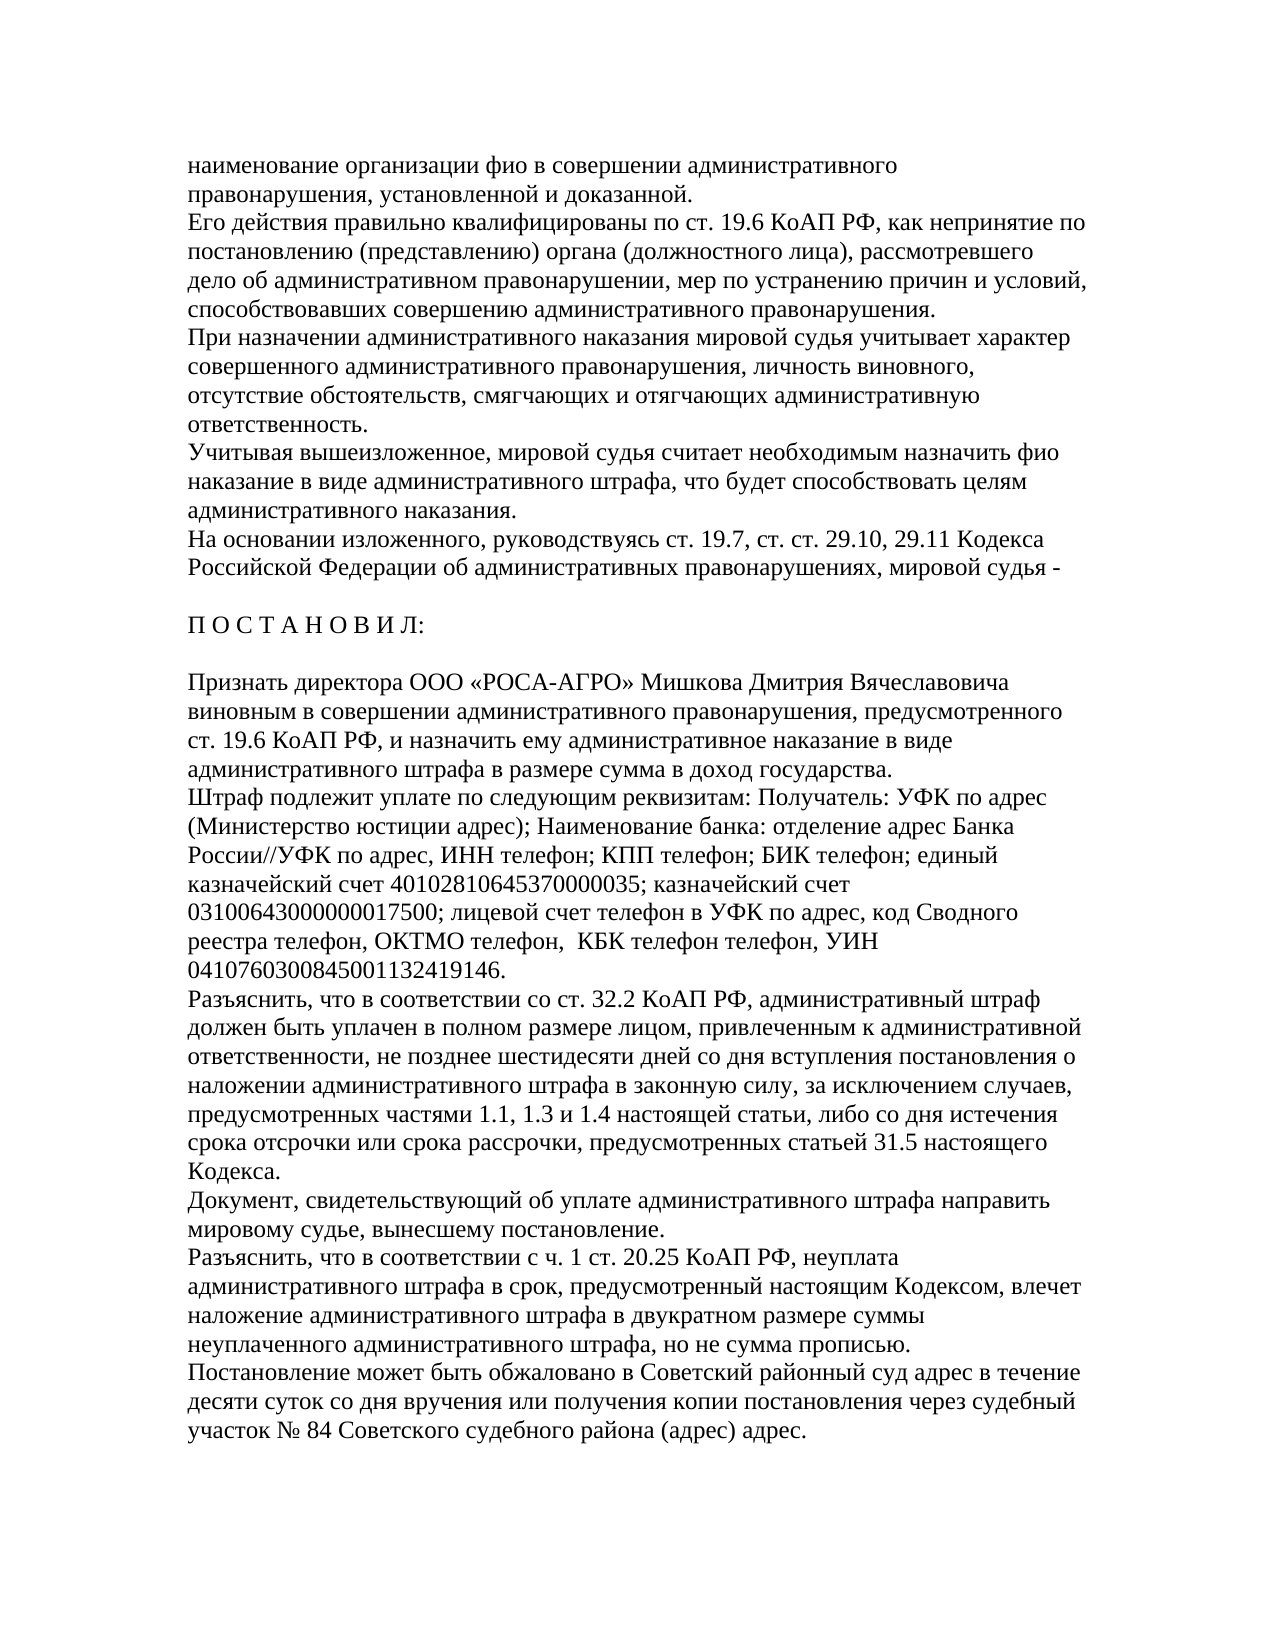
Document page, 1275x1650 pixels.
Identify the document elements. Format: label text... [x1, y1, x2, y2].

text Постановление может быть обжаловано в Советский районный суд адрес в течение десяти суток со дня вручения или получения копии постановления через судебный участок № 84 Советского судебного района (адрес) адрес. [187, 1357, 1087, 1444]
text Разъяснить, что в соответствии со ст. 32.2 КоАП РФ, административный штраф должен быть уплачен в полном размере лицом, привлеченным к административной ответственности, не позднее шестидесяти дней со дня вступления постановления о наложении административного штрафа в законную силу, за исключением случаев, предусмотренных частями 1.1, 1.3 и 1.4 настоящей статьи, либо со дня истечения срока отсрочки или срока рассрочки, предусмотренных статьей 31.5 настоящего Кодекса. [187, 984, 1087, 1185]
text П О С Т А Н О В И Л: [187, 610, 1087, 639]
text Документ, свидетельствующий об уплате административного штрафа направить мировому судье, вынесшему постановление. [187, 1185, 1087, 1242]
text Разъяснить, что в соответствии с ч. 1 ст. 20.25 КоАП РФ, неуплата административного штрафа в срок, предусмотренный настоящим Кодексом, влечет наложение административного штрафа в двукратном размере суммы неуплаченного административного штрафа, но не сумма прописью. [187, 1242, 1087, 1357]
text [187, 150, 1087, 207]
text Его действия правильно квалифицированы по ст. 19.6 КоАП РФ, как непринятие по постановлению (представлению) органа (должностного лица), рассмотревшего дело об административном правонарушении, мер по устранению причин и условий, способствовавших совершению административного правонарушения. [187, 207, 1087, 322]
text Признать директора ООО «РОСА-АГРО» Мишкова Дмитрия Вячеславовича виновным в совершении административного правонарушения, предусмотренного ст. 19.6 КоАП РФ, и назначить ему административное наказание в виде административного штрафа в размере сумма в доход государства. [187, 667, 1087, 782]
text На основании изложенного, руководствуясь ст. 19.7, ст. ст. 29.10, 29.11 Кодекса Российской Федерации об административных правонарушениях, мировой судья - [187, 524, 1087, 581]
text При назначении административного наказания мировой судья учитывает характер совершенного административного правонарушения, личность виновного, отсутствие обстоятельств, смягчающих и отягчающих административную ответственность. [187, 322, 1087, 437]
text Учитывая вышеизложенное, мировой судья считает необходимым назначить фио наказание в виде административного штрафа, что будет способствовать целям административного наказания. [187, 437, 1087, 524]
text Штраф подлежит уплате по следующим реквизитам: Получатель: УФК по адрес (Министерство юстиции адрес); Наименование банка: отделение адрес Банка России//УФК по адрес, ИНН телефон; КПП телефон; БИК телефон; единый казначейский счет 40102810645370000035; казначейский счет 03100643000000017500; лицевой счет телефон в УФК по адрес, код Сводного реестра телефон, ОКТМО телефон, КБК телефон телефон, УИН 0410760300845001132419146. [187, 782, 1087, 984]
